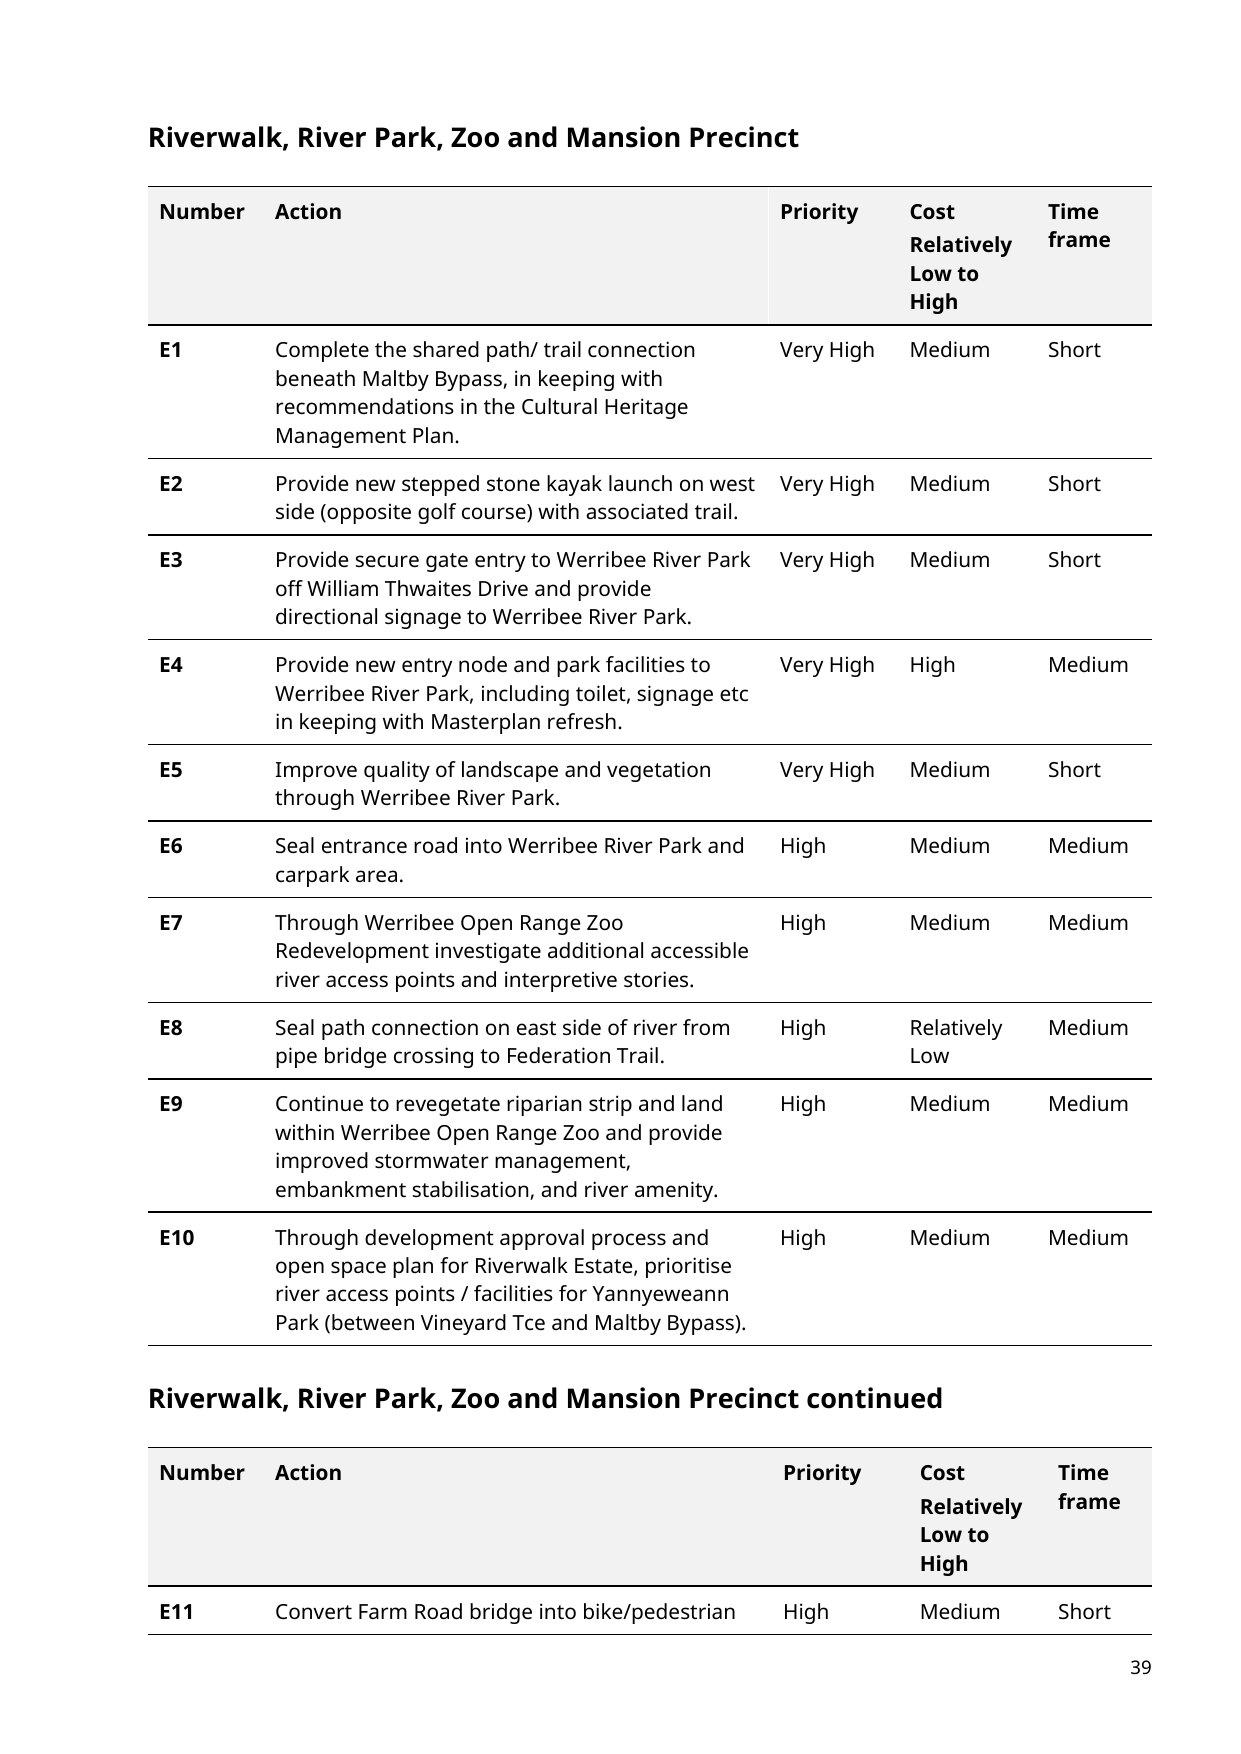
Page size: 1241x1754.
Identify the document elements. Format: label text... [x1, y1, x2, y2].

subtitle Riverwalk, River Park, Zoo and Mansion Precinct [148, 118, 1152, 155]
table_cell Seal entrance road into Werribee River Park and carpark area. [264, 822, 768, 897]
table_cell Short [1037, 536, 1152, 639]
table_cell Medium [1037, 1213, 1152, 1344]
table_cell High [769, 1080, 898, 1211]
table_cell High [769, 898, 898, 1001]
table_cell High [769, 1213, 898, 1344]
table_header Time frame [1037, 187, 1152, 324]
table_header Priority [772, 1448, 908, 1585]
table_header Action [264, 187, 768, 324]
table_cell High [769, 822, 898, 897]
table_cell Medium [1037, 640, 1152, 744]
table_header Cost Relatively Low to High [898, 187, 1037, 324]
subtitle Riverwalk, River Park, Zoo and Mansion Precinct continued [148, 1379, 1152, 1416]
table_cell Short [1037, 745, 1152, 820]
table_cell Medium [898, 326, 1037, 457]
table_cell Very High [769, 536, 898, 639]
table_cell Very High [769, 640, 898, 744]
table_cell E1 [148, 326, 264, 457]
table_cell Very High [769, 459, 898, 534]
table_cell Short [1037, 459, 1152, 534]
table_cell Through development approval process and open space plan for Riverwalk Estate, prioritise river access points / facilities for Yannyeweann Park (between Vineyard Tce and Maltby Bypass). [264, 1213, 768, 1344]
table_cell E9 [148, 1080, 264, 1211]
table_cell Medium [898, 898, 1037, 1001]
table_cell Medium [898, 1213, 1037, 1344]
table_cell Medium [898, 459, 1037, 534]
table_cell Improve quality of landscape and vegetation through Werribee River Park. [264, 745, 768, 820]
table_cell Medium [898, 822, 1037, 897]
table_cell E10 [148, 1213, 264, 1344]
table_cell Provide secure gate entry to Werribee River Park off William Thwaites Drive and provide directional signage to Werribee River Park. [264, 536, 768, 639]
table_cell Medium [1037, 822, 1152, 897]
table_header Cost Relatively Low to High [908, 1448, 1047, 1585]
table_header Priority [769, 187, 898, 324]
table_cell E2 [148, 459, 264, 534]
table_cell Continue to revegetate riparian strip and land within Werribee Open Range Zoo and provide improved stormwater management, embankment stabilisation, and river amenity. [264, 1080, 768, 1211]
table_cell Provide new entry node and park facilities to Werribee River Park, including toilet, signage etc in keeping with Masterplan refresh. [264, 640, 768, 744]
table_cell E3 [148, 536, 264, 639]
table_cell Provide new stepped stone kayak launch on west side (opposite golf course) with associated trail. [264, 459, 768, 534]
table_cell E11 [148, 1587, 264, 1633]
table_cell Relatively Low [898, 1003, 1037, 1078]
table_cell E4 [148, 640, 264, 744]
table_cell Very High [769, 326, 898, 457]
table_cell Short [1037, 326, 1152, 457]
table_cell Very High [769, 745, 898, 820]
table_header Action [264, 1448, 772, 1585]
table_cell Medium [1037, 1003, 1152, 1078]
table_cell High [772, 1587, 908, 1633]
table_header Time frame [1047, 1448, 1152, 1585]
table_cell Through Werribee Open Range Zoo Redevelopment investigate additional accessible river access points and interpretive stories. [264, 898, 768, 1001]
table_cell Medium [1037, 1080, 1152, 1211]
table_cell E7 [148, 898, 264, 1001]
table_cell High [898, 640, 1037, 744]
table_cell Medium [898, 1080, 1037, 1211]
table_cell Medium [1037, 898, 1152, 1001]
table_cell Medium [898, 745, 1037, 820]
table_header Number [148, 187, 264, 324]
table_cell E8 [148, 1003, 264, 1078]
table_cell Complete the shared path/ trail connection beneath Maltby Bypass, in keeping with recommendations in the Cultural Heritage Management Plan. [264, 326, 768, 457]
table_cell Medium [898, 536, 1037, 639]
table_cell E6 [148, 822, 264, 897]
table_cell Short [1047, 1587, 1152, 1633]
table_cell E5 [148, 745, 264, 820]
table_cell High [769, 1003, 898, 1078]
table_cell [264, 1587, 772, 1633]
table_cell Seal path connection on east side of river from pipe bridge crossing to Federation Trail. [264, 1003, 768, 1078]
table_cell Medium [908, 1587, 1047, 1633]
table_header Number [148, 1448, 264, 1585]
